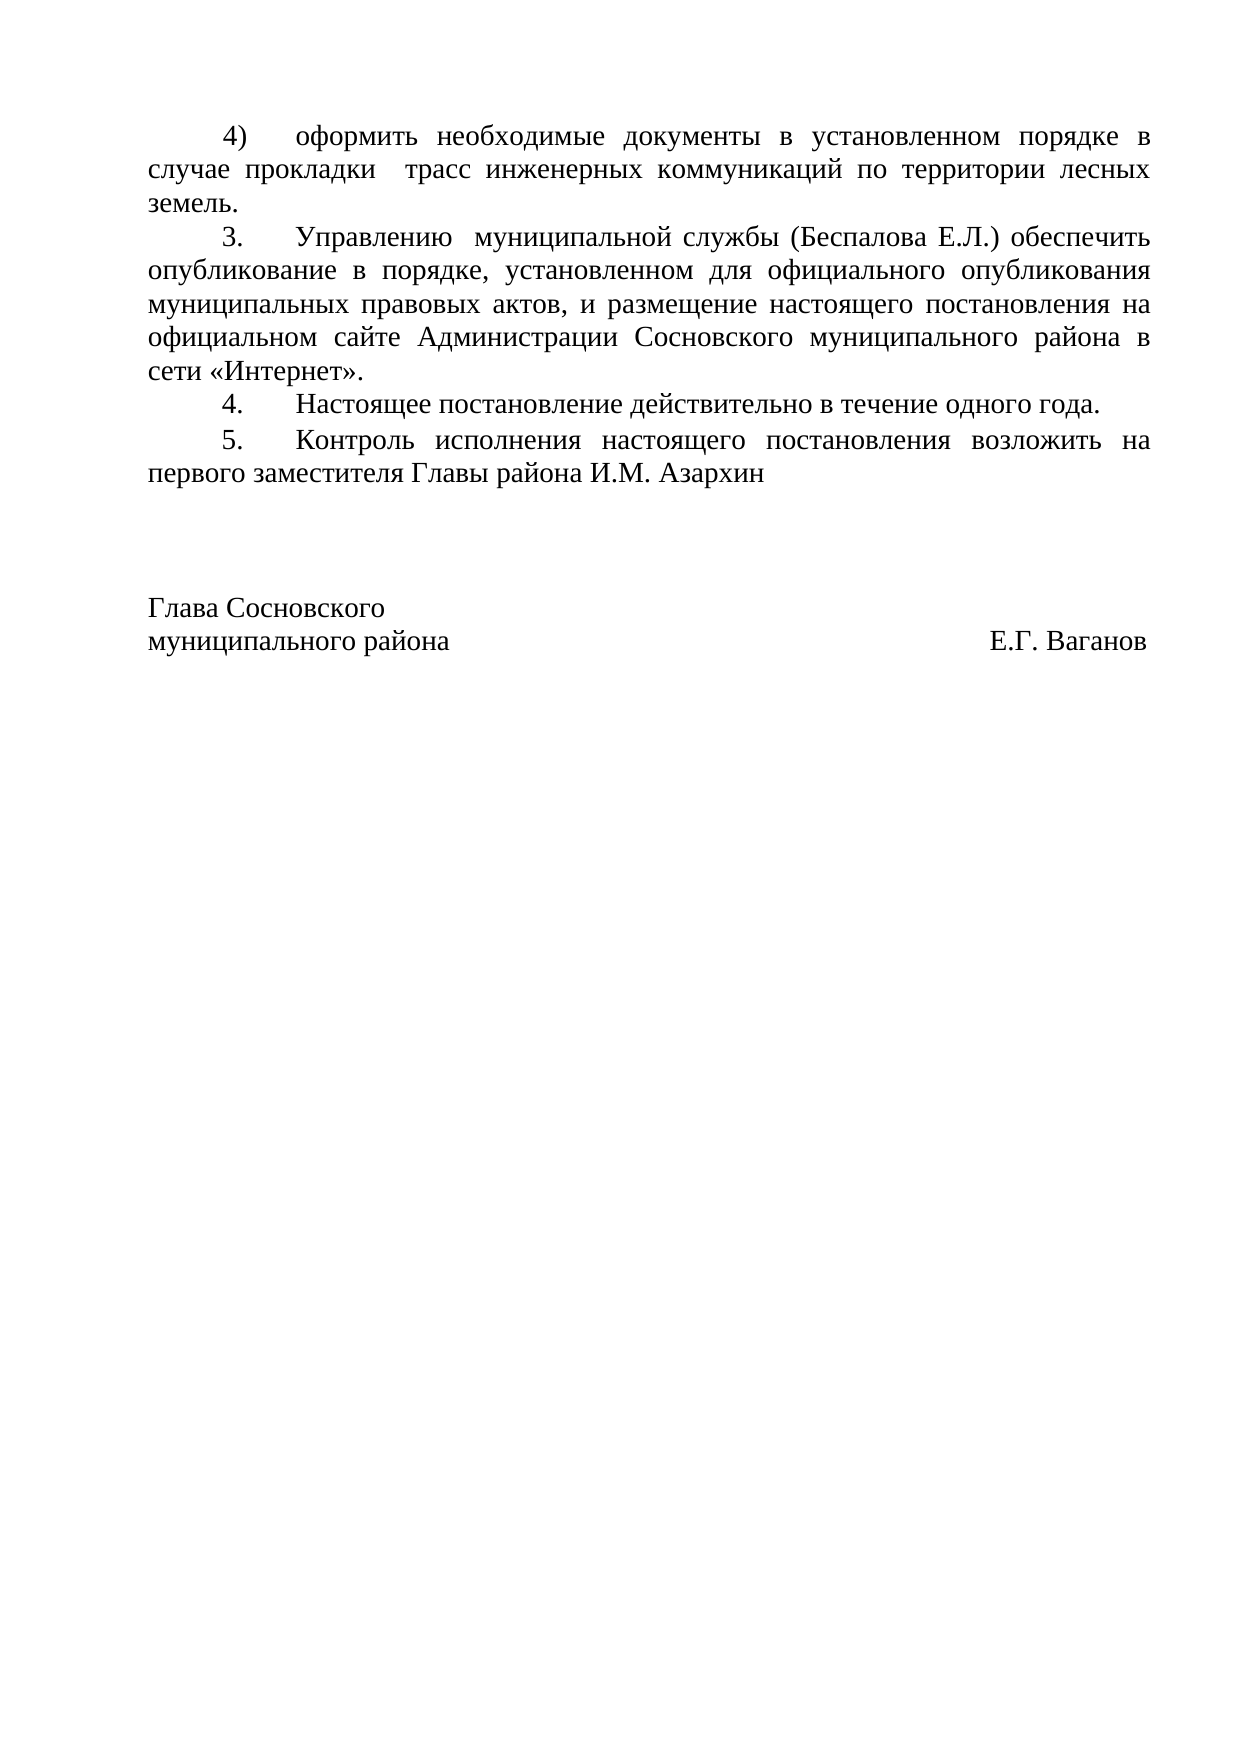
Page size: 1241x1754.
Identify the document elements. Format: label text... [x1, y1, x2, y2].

text Глава Сосновского [148, 590, 1152, 623]
text муниципального района Е.Г. Ваганов [148, 623, 1152, 657]
list оформить необходимые документы в установленном порядке в случае прокладки трасс инженерных коммуникаций по территории лесных земель. [148, 118, 1152, 219]
list Управлению муниципальной службы (Беспалова Е.Л.) обеспечить опубликование в порядке, установленном для официального опубликования муниципальных правовых актов, и размещение настоящего постановления на официальном сайте Администрации Сосновского муниципального района в сети «Интернет». [148, 219, 1152, 386]
text 5. Контроль исполнения настоящего постановления возложить на первого заместителя Главы района И.М. Азархин [148, 422, 1152, 489]
text 4. Настоящее постановление действительно в течение одного года. [222, 386, 1152, 420]
